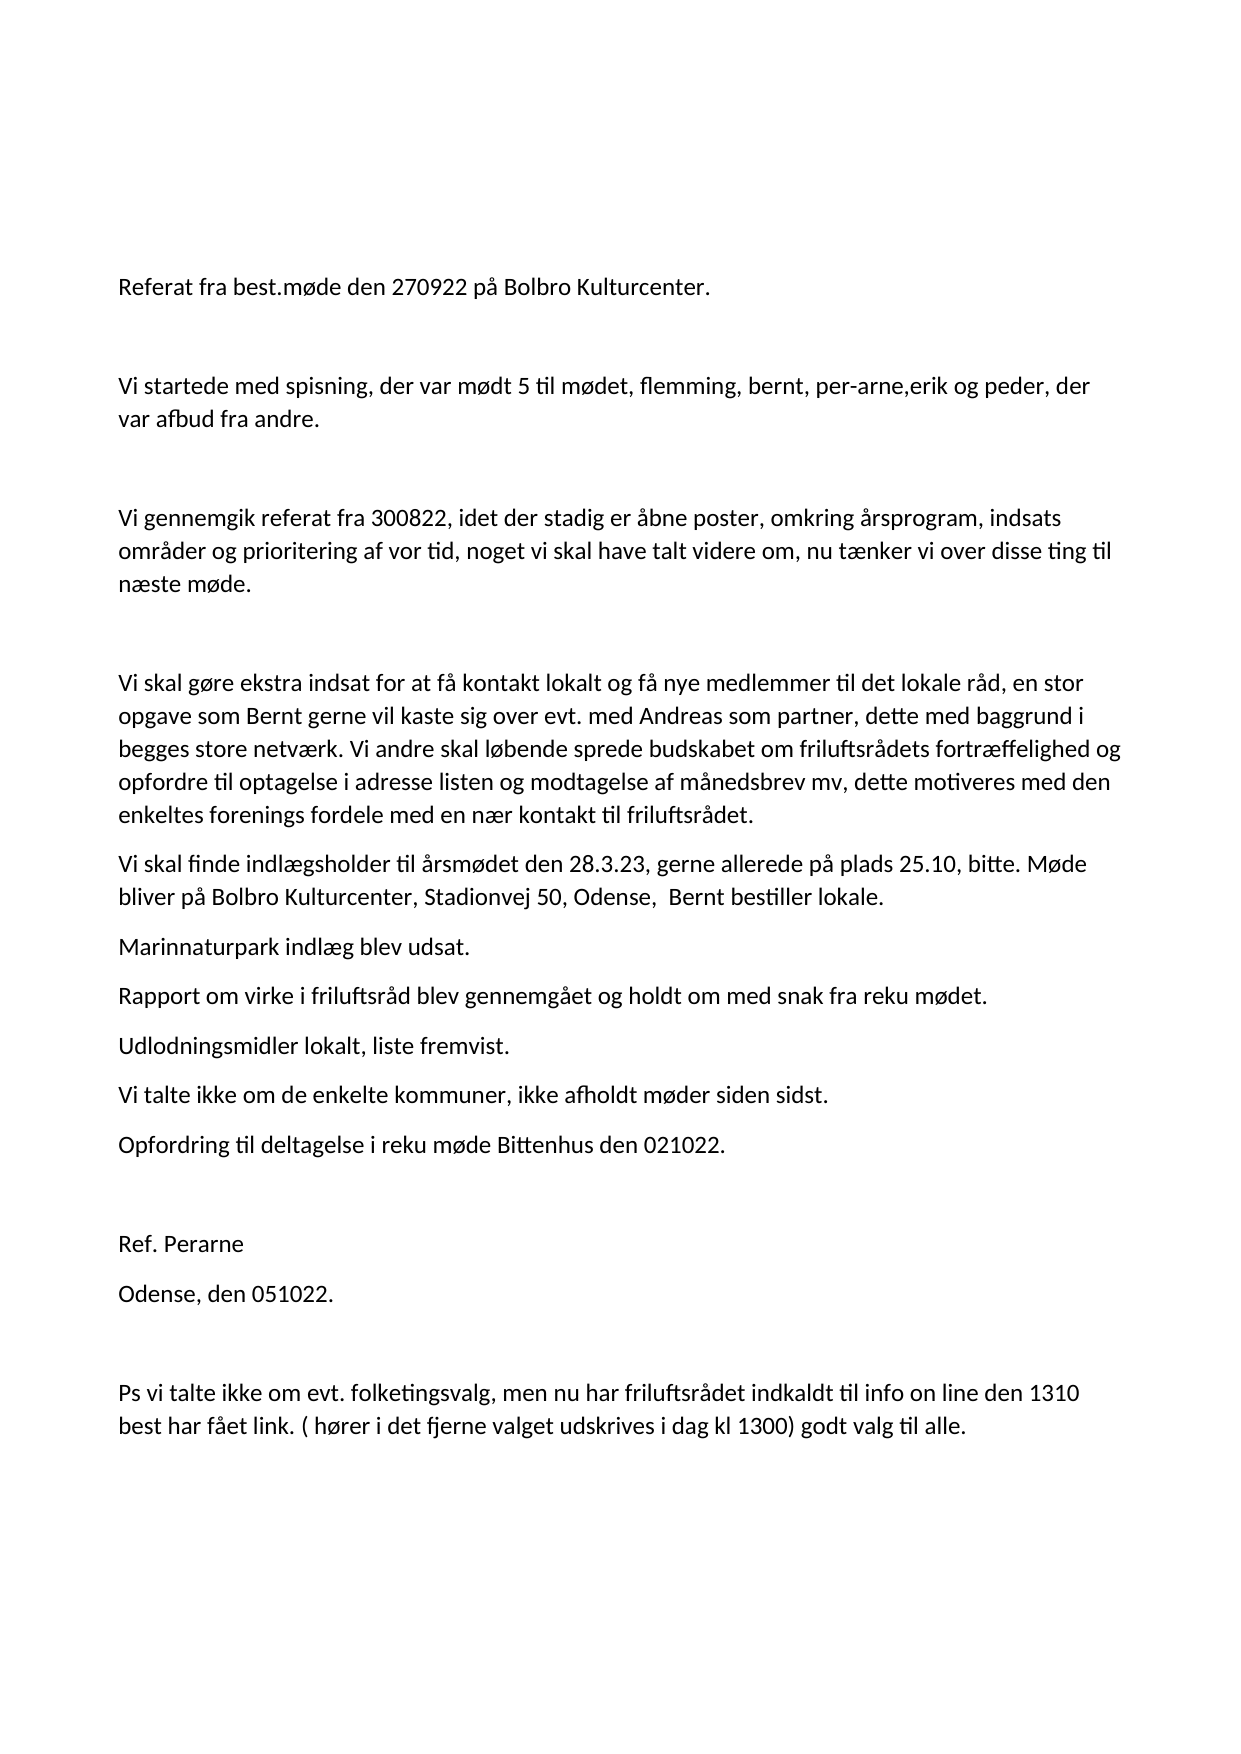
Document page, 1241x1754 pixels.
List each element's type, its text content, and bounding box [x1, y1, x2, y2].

text Referat fra best.møde den 270922 på Bolbro Kulturcenter. [118, 271, 1122, 301]
text Marinnaturpark indlæg blev udsat. [118, 931, 1122, 961]
text Vi gennemgik referat fra 300822, idet der stadig er åbne poster, omkring årsprogram, indsats områder og prioritering af vor tid, noget vi skal have talt videre om, nu tænker vi over disse ting til næste møde. [118, 502, 1122, 598]
text Rapport om virke i friluftsråd blev gennemgået og holdt om med snak fra reku mødet. [118, 981, 1122, 1011]
text Udlodningsmidler lokalt, liste fremvist. [118, 1030, 1122, 1061]
text Ps vi talte ikke om evt. folketingsvalg, men nu har friluftsrådet indkaldt til info on line den 1310 best har fået link. ( hører i det fjerne valget udskrives i dag kl 1300) godt valg til alle. [118, 1377, 1122, 1441]
text Vi talte ikke om de enkelte kommuner, ikke afholdt møder siden sidst. [118, 1080, 1122, 1110]
text Ref. Perarne [118, 1228, 1122, 1259]
text Vi skal finde indlægsholder til årsmødet den 28.3.23, gerne allerede på plads 25.10, bitte. Møde bliver på Bolbro Kulturcenter, Stadionvej 50, Odense, Bernt bestiller lokale. [118, 848, 1122, 912]
text Vi skal gøre ekstra indsat for at få kontakt lokalt og få nye medlemmer til det lokale råd, en stor opgave som Bernt gerne vil kaste sig over evt. med Andreas som partner, dette med baggrund i begges store netværk. Vi andre skal løbende sprede budskabet om friluftsrådets fortræffelighed og opfordre til optagelse i adresse listen og modtagelse af månedsbrev mv, dette motiveres med den enkeltes forenings fordele med en nær kontakt til friluftsrådet. [118, 667, 1122, 829]
text Opfordring til deltagelse i reku møde Bittenhus den 021022. [118, 1129, 1122, 1160]
text Vi startede med spisning, der var mødt 5 til mødet, flemming, bernt, per-arne,erik og peder, der var afbud fra andre. [118, 370, 1122, 433]
text Odense, den 051022. [118, 1278, 1122, 1308]
